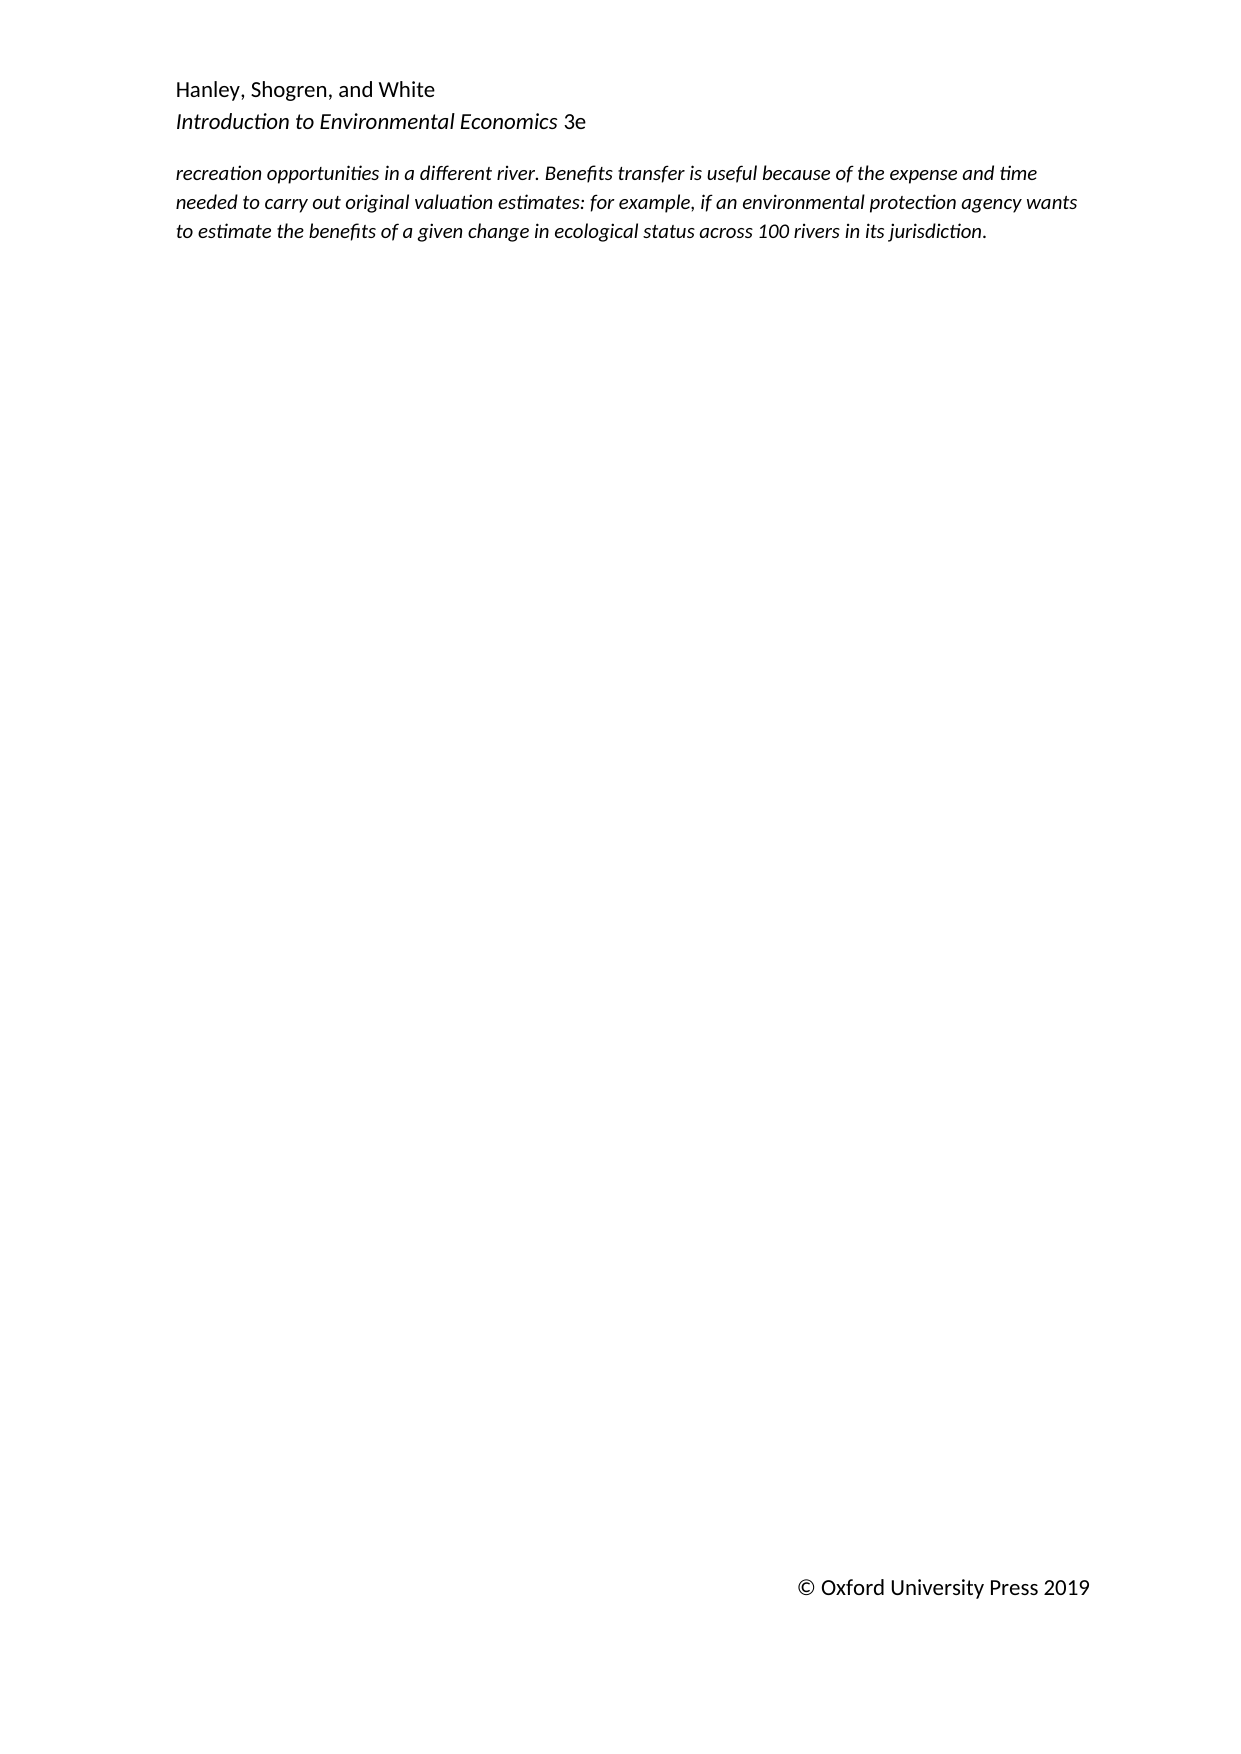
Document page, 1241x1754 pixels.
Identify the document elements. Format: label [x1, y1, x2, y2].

text [176, 160, 1090, 244]
